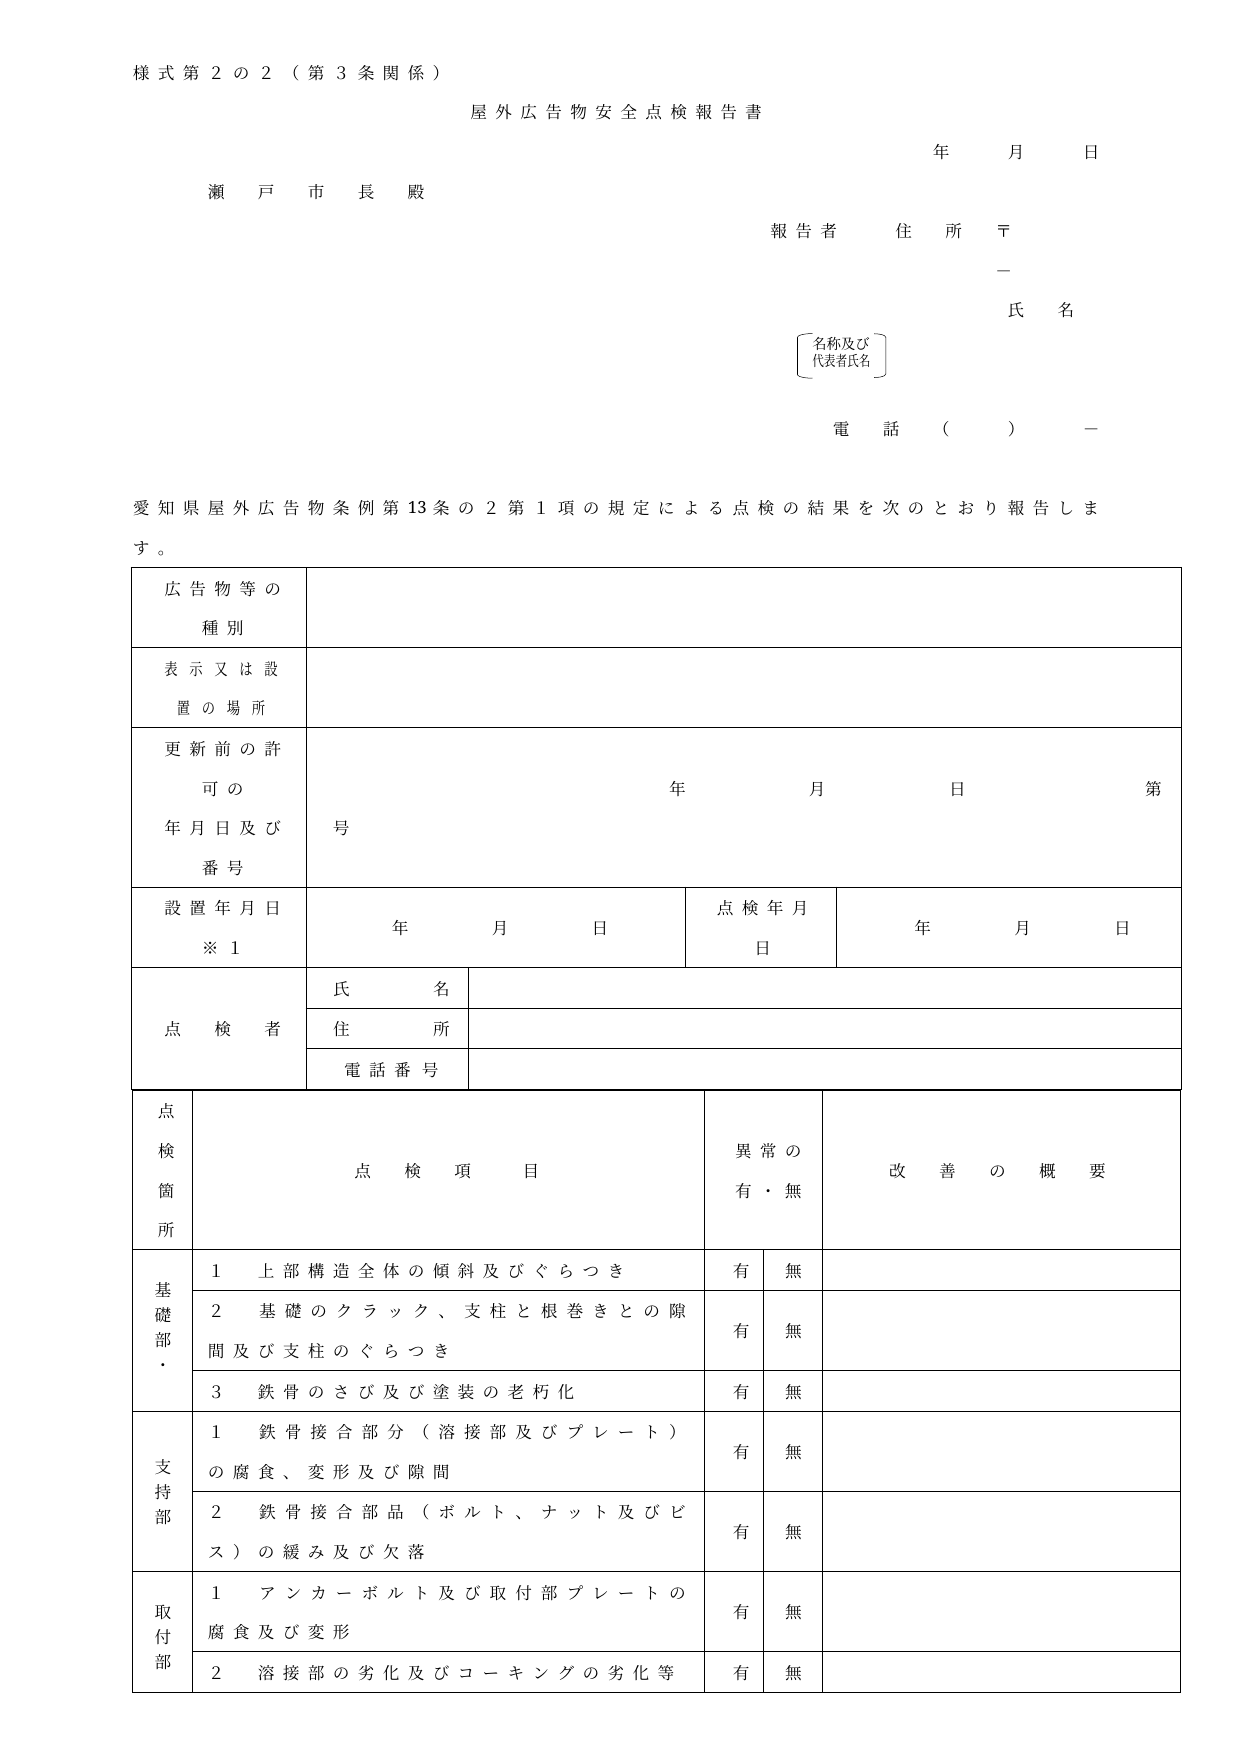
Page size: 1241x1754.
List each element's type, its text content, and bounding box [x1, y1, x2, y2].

table_cell 基礎部・ 上部構造 [133, 1250, 192, 1411]
table_cell 無 [764, 1291, 822, 1370]
table_header 異常の 有・無 [705, 1091, 822, 1249]
table_cell 無 [764, 1412, 822, 1491]
table_cell 無 [764, 1250, 822, 1290]
table_cell 電話番号 [307, 1049, 468, 1089]
table_cell 年 月 日 [837, 888, 1181, 967]
table_cell 有 [705, 1291, 763, 1370]
table_cell ２ 基礎のクラック、支柱と根巻きとの隙間及び支柱のぐらつき [193, 1291, 704, 1370]
table_cell 点検年月日 [686, 888, 836, 967]
table_header [307, 568, 1181, 647]
table_cell 有 [705, 1492, 763, 1571]
table_cell 年 月 日 [307, 888, 685, 967]
table_cell 支持部 [133, 1412, 192, 1571]
table_header 点検 箇所 [133, 1091, 192, 1249]
table_cell [823, 1412, 1180, 1491]
text 報告者 住 所 〒 － [133, 211, 1020, 290]
table_cell 年 月 日 第 号 [307, 728, 1181, 887]
table_cell [823, 1572, 1180, 1651]
table_cell 無 [764, 1652, 822, 1692]
text 氏 名 [133, 290, 1108, 329]
text 年 月 日 [133, 131, 1108, 171]
table_cell 点 検 者 [132, 968, 306, 1089]
table_cell 有 [705, 1572, 763, 1651]
text 様式第２の２（第３条関係） [133, 52, 1108, 92]
table_cell ２ 鉄骨接合部品（ボルト、ナット及びビス）の緩み及び欠落 [193, 1492, 704, 1571]
table_cell 有 [705, 1652, 763, 1692]
table_cell [823, 1291, 1180, 1370]
table_cell ２ 溶接部の劣化及びコーキングの劣化等 [193, 1652, 704, 1692]
table_header 広告物等の種別 [132, 568, 306, 647]
table_cell 有 [705, 1371, 763, 1411]
table_cell 設置年月日※１ [132, 888, 306, 967]
table_cell １ アンカーボルト及び取付部プレートの腐食及び変形 [193, 1572, 704, 1651]
table_header 改 善 の 概 要 [823, 1091, 1180, 1249]
text 電 話 （ ） － [133, 408, 1108, 448]
table_cell [823, 1250, 1180, 1290]
table_cell [823, 1492, 1180, 1571]
table_cell 表示又は設置の場所 [132, 648, 306, 727]
table_cell [823, 1371, 1180, 1411]
table_cell 取付部 [133, 1572, 192, 1692]
table_cell 無 [764, 1371, 822, 1411]
table_cell 無 [764, 1492, 822, 1571]
table_cell 更新前の許可の 年月日及び番号 [132, 728, 306, 887]
table_cell 氏 名 [307, 968, 468, 1007]
table_cell １ 上部構造全体の傾斜及びぐらつき [193, 1250, 704, 1290]
table_cell ３ 鉄骨のさび及び塗装の老朽化 [193, 1371, 704, 1411]
table_cell [469, 1009, 1181, 1048]
text 瀬 戸 市 長 殿 [133, 171, 1020, 211]
table_cell １ 鉄骨接合部分（溶接部及びプレート）の腐食、変形及び隙間 [193, 1412, 704, 1491]
table_cell [823, 1652, 1180, 1692]
table_header 点検項目 [193, 1091, 704, 1249]
table_cell 有 [705, 1250, 763, 1290]
table_cell [307, 648, 1181, 727]
text 屋外広告物安全点検報告書 [133, 92, 1108, 131]
table_cell 住 所 [307, 1009, 468, 1048]
table_cell 有 [705, 1412, 763, 1491]
table_cell [469, 968, 1181, 1007]
table_cell 無 [764, 1572, 822, 1651]
table_cell [469, 1049, 1181, 1089]
text 愛知県屋外広告物条例第13条の２第１項の規定による点検の結果を次のとおり報告します。 [133, 488, 1108, 567]
